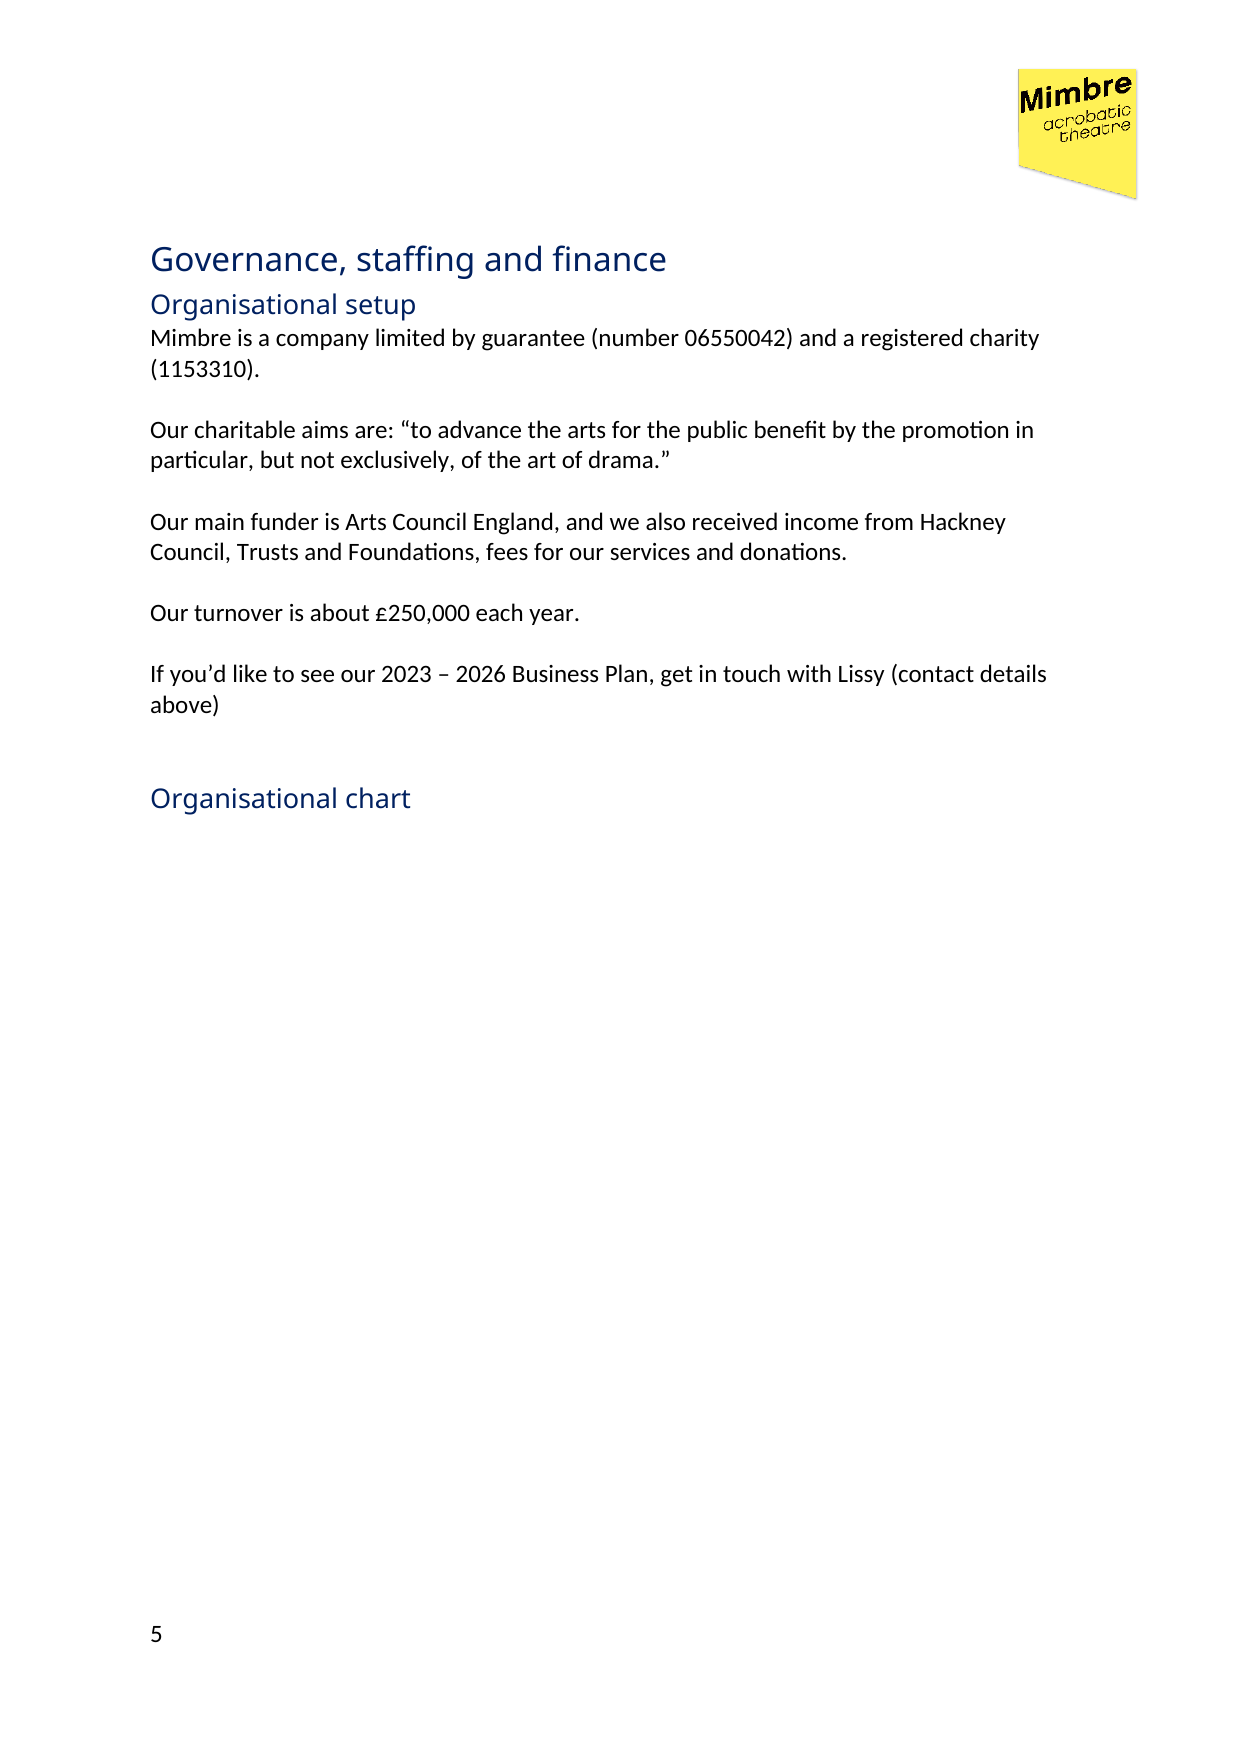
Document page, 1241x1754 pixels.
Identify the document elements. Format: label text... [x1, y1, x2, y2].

text Our main funder is Arts Council England, and we also received income from Hackney Council, Trusts and Foundations, fees for our services and donations. [150, 506, 1090, 567]
text Our charitable aims are: “to advance the arts for the public benefit by the promotion in particular, but not exclusively, of the art of drama.” [150, 414, 1090, 475]
subtitle Organisational chart [150, 779, 1090, 816]
text Mimbre is a company limited by guarantee (number 06550042) and a registered charity (1153310). [150, 322, 1090, 383]
subtitle Organisational setup [150, 286, 1090, 322]
subtitle Governance, staffing and finance [150, 236, 1090, 281]
picture [986, 37, 1171, 222]
text Our turnover is about £250,000 each year. [150, 597, 1090, 628]
text If you’d like to see our 2023 – 2026 Business Plan, get in touch with Lissy (contact details above) [150, 658, 1090, 719]
